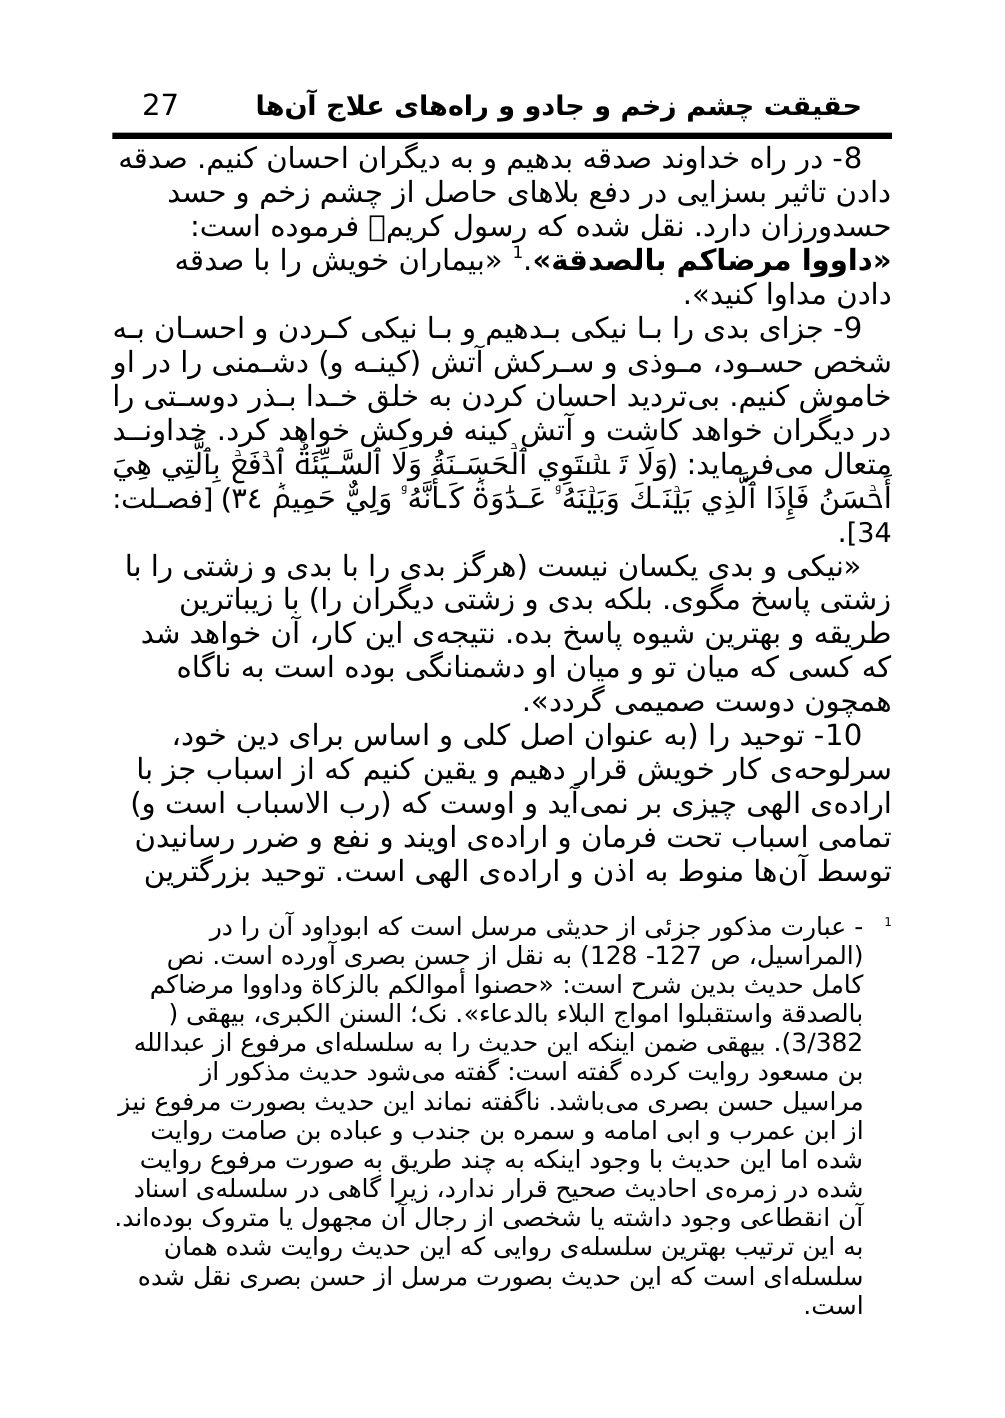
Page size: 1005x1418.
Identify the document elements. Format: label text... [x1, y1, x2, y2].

text 9- جزای بدی را با نیکی بدهیم و با نیکی کردن و احسان به شخص حسود، موذی و سرکش آتش (کینه و) دشمنی را در او خاموش کنیم. بی‌تردید احسان کردن به خلق خدا بذر دوستی را در دیگران خواهد کاشت و آتش کینه فروکش خواهد کرد. خداوند متعال می‌فرماید: ﴿وَلَا تَسۡتَوِي ٱلۡحَسَنَةُ وَلَا ٱلسَّيِّئَةُۚ ٱدۡفَعۡ بِٱلَّتِي هِيَ أَحۡسَنُ فَإِذَا ٱلَّذِي بَيۡنَكَ وَبَيۡنَهُۥ عَدَٰوَةٞ كَأَنَّهُۥ وَلِيٌّ حَمِيمٞ ٣٤﴾ [فصلت: 34]. [112, 311, 892, 549]
text 10- توحید را (به عنوان اصل کلی و اساس برای دین خود، سرلوحه‌ی کار خویش قرار دهیم و یقین کنیم که از اسباب جز با اراده‌ی الهی چیزی بر نمی‌آید و اوست که (رب الاسباب است و) تمامی اسباب تحت فرمان و اراده‌ی اویند و نفع و ضرر رسانیدن توسط آن‌ها منوط به اذن و اراده‌ی الهی است. توحید بزرگترین پناهگاه امن الهی است که (به بندگان عرضه شده و) هر کس در آن پناه گیرد همواره در امن و امان خواهد بود. [112, 719, 892, 888]
text «نیکی و بدی یکسان نیست (هرگز بدی را با بدی و زشتی را با زشتی پاسخ مگوی. بلکه بدی و زشتی دیگران را) با زیباترین طریقه و بهترین شیوه پاسخ بده. نتیجه‌ی این کار، آن خواهد شد که کسی که میان تو و میان او دشمنانگی بوده است به ناگاه همچون دوست صمیمی گردد». [112, 549, 892, 719]
text 8- در راه خداوند صدقه بدهیم و به دیگران احسان کنیم. صدقه دادن تاثیر بسزایی در دفع بلاهای حاصل از چشم زخم و حسد حسدورزان دارد. نقل شده که رسول کریم فرموده است: «داووا مرضاكم بالصدقة». «بیماران خویش را با صدقه دادن مداوا کنید». [112, 141, 892, 311]
